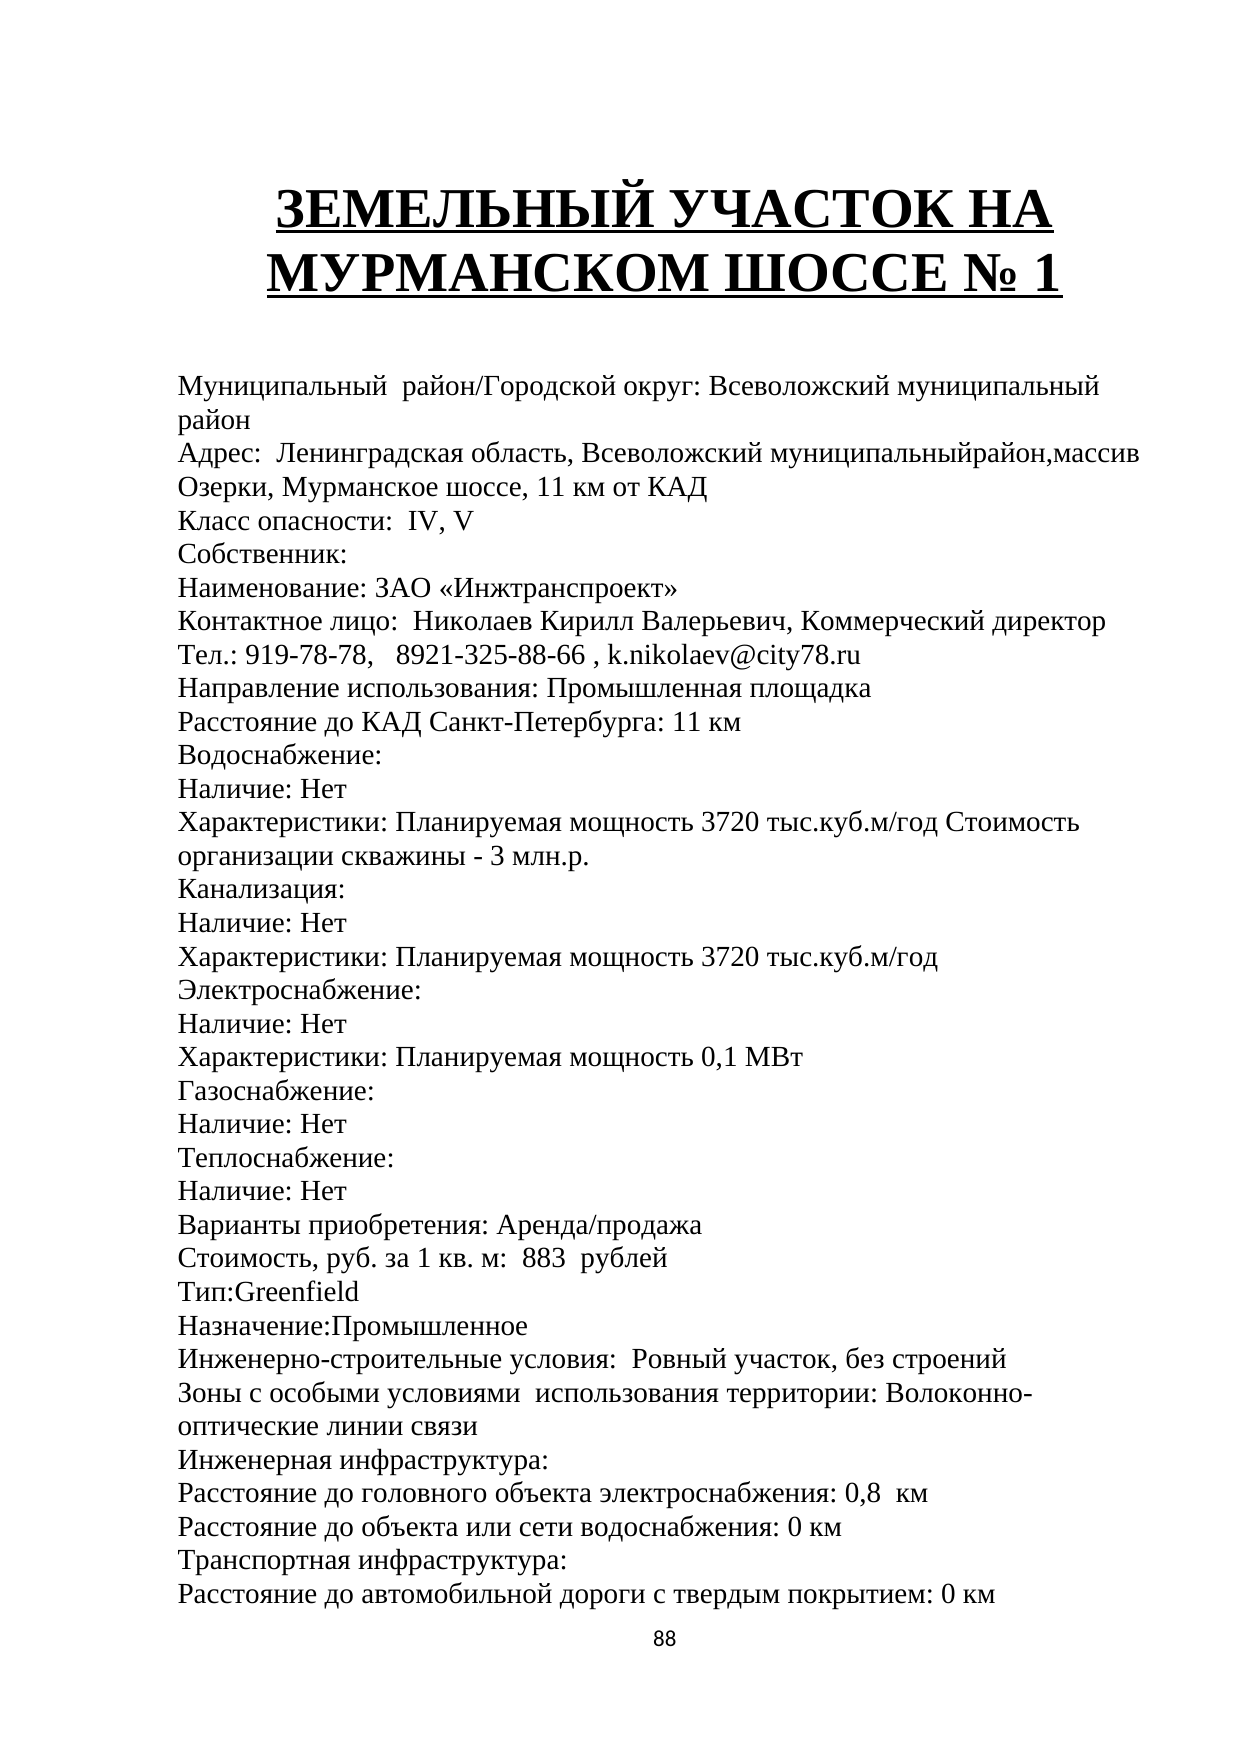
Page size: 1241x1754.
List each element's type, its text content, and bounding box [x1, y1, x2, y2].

text ЗЕМЕЛЬНЫЙ УЧАСТОК НА МУРМАНСКОМ ШОССЕ № 1 [177, 174, 1152, 304]
text Расстояние до головного объекта электроснабжения: 0,8 км [177, 1475, 1152, 1509]
text Характеристики: Планируемая мощность 3720 тыс.куб.м/год [177, 939, 1152, 972]
text Электроснабжение: [177, 972, 1152, 1006]
text Расстояние до объекта или сети водоснабжения: 0 км [177, 1509, 1152, 1542]
text Наименование: ЗАО «Инжтранспроект» [177, 570, 1152, 603]
text Водоснабжение: [177, 737, 1152, 771]
text Тел.: 919-78-78, 8921-325-88-66 , k.nikolaev@city78.ru [177, 637, 1152, 670]
text Варианты приобретения: Аренда/продажа [177, 1207, 1152, 1241]
text Наличие: Нет [177, 905, 1152, 939]
text Инженерно-строительные условия: Ровный участок, без строений [177, 1341, 1152, 1375]
text Наличие: Нет [177, 1106, 1152, 1140]
text Адрес: Ленинградская область, Всеволожский муниципальныйрайон,массив Озерки, Мурманское шоссе, 11 км от КАД [177, 436, 1152, 503]
text Газоснабжение: [177, 1073, 1152, 1106]
text Направление использования: Промышленная площадка [177, 670, 1152, 704]
text Стоимость, руб. за 1 кв. м: 883 рублей [177, 1241, 1152, 1274]
text Назначение:Промышленное [177, 1308, 1152, 1341]
text Теплоснабжение: [177, 1140, 1152, 1173]
text Расстояние до КАД Санкт-Петербурга: 11 км [177, 704, 1152, 737]
text Наличие: Нет [177, 1173, 1152, 1207]
text Собственник: [177, 536, 1152, 570]
text Муниципальный район/Городской округ: Всеволожский муниципальный район [177, 368, 1152, 436]
text Характеристики: Планируемая мощность 3720 тыс.куб.м/год Стоимость организации скважины - 3 млн.р. [177, 804, 1152, 872]
text Инженерная инфраструктура: [177, 1442, 1152, 1475]
text Контактное лицо: Николаев Кирилл Валерьевич, Коммерческий директор [177, 603, 1152, 637]
text Наличие: Нет [177, 771, 1152, 804]
text Расстояние до автомобильной дороги с твердым покрытием: 0 км [177, 1576, 1152, 1609]
text Наличие: Нет [177, 1006, 1152, 1039]
text Тип:Greenfield [177, 1274, 1152, 1308]
text Класс опасности: IV, V [177, 503, 1152, 536]
text Зоны с особыми условиями использования территории: Волоконно-оптические линии связи [177, 1375, 1152, 1442]
text Транспортная инфраструктура: [177, 1542, 1152, 1576]
text Канализация: [177, 872, 1152, 905]
text Характеристики: Планируемая мощность 0,1 МВт [177, 1039, 1152, 1073]
